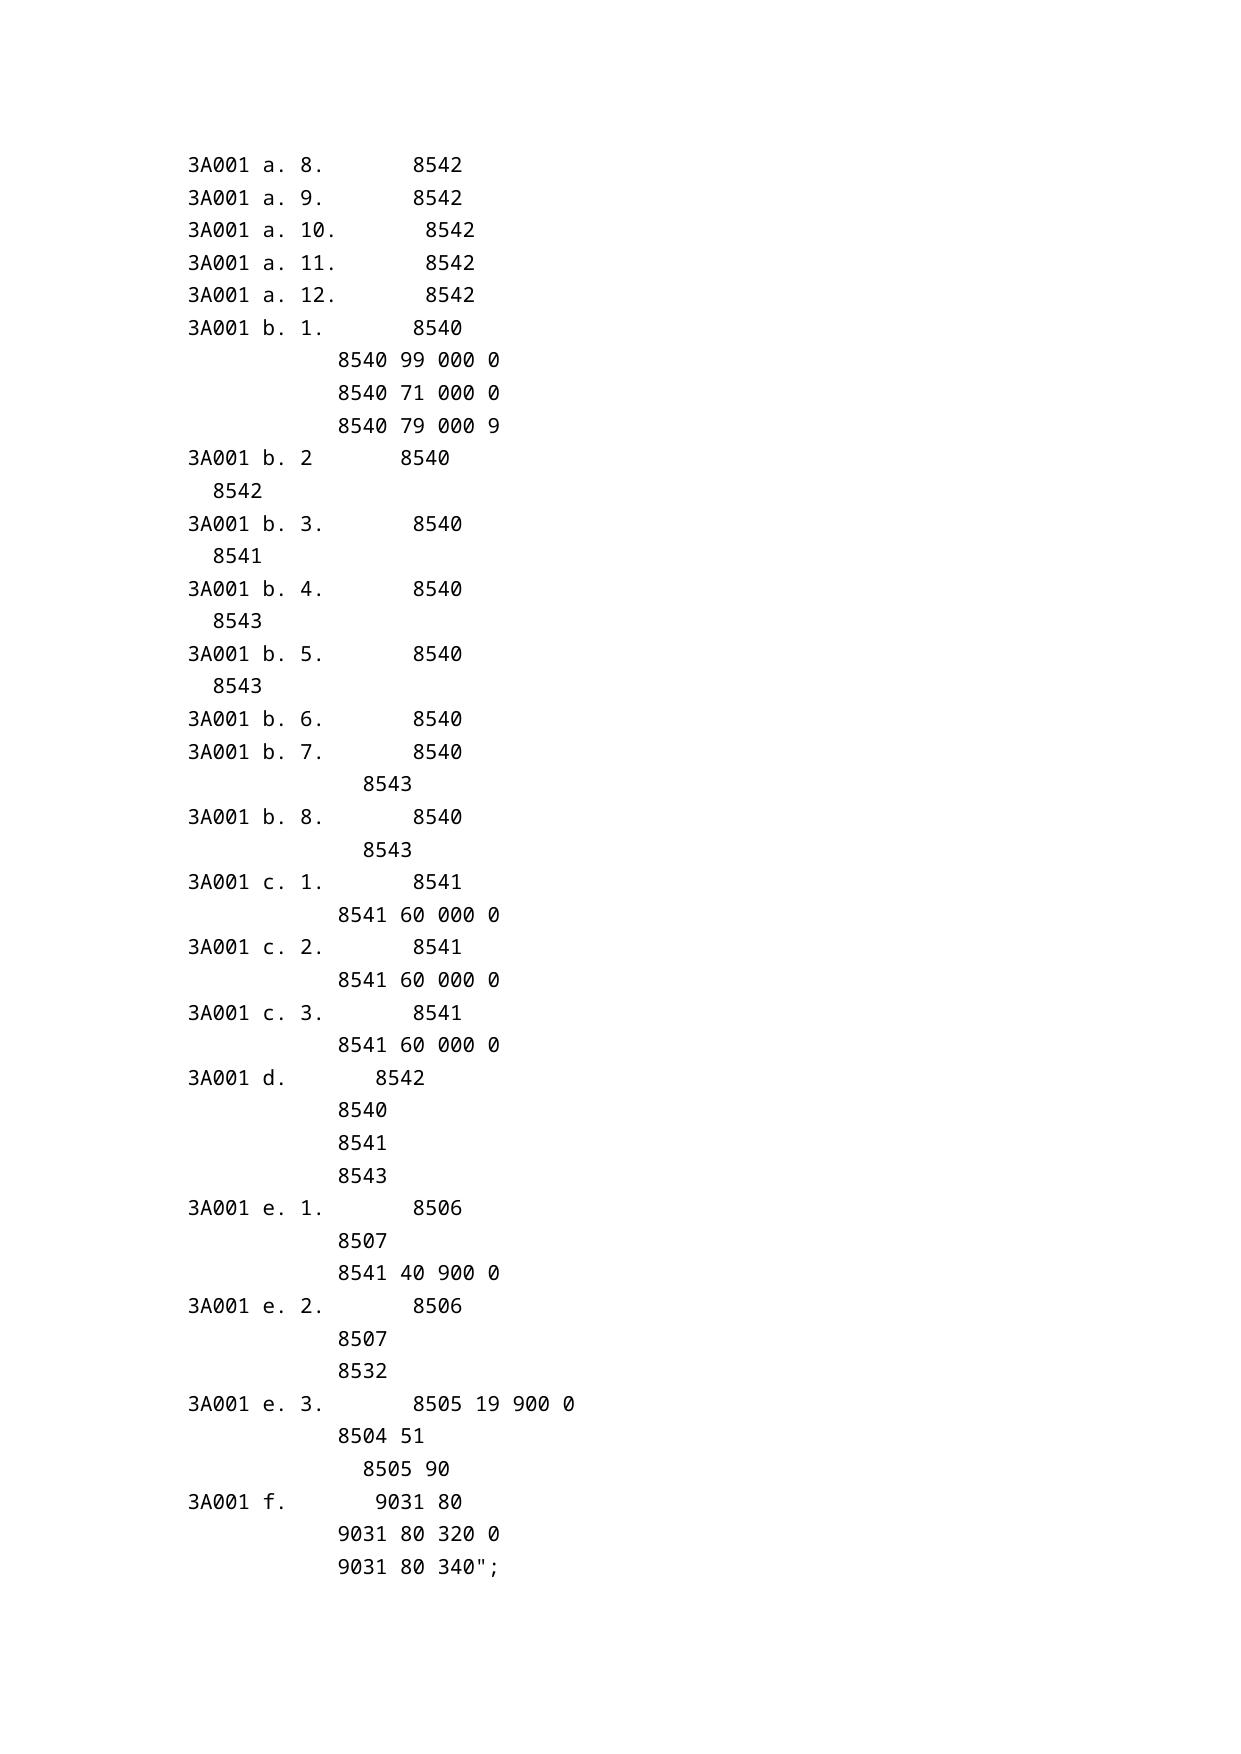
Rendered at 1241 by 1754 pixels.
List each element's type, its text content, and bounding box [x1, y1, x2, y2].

text 8540 79 000 9 [112, 411, 1128, 439]
text 8532 [112, 1356, 1128, 1385]
text 8540 99 000 0 [112, 346, 1128, 374]
text 8505 90 [112, 1454, 1128, 1483]
text 8541 [112, 541, 1128, 570]
text 8543 [112, 606, 1128, 635]
text 3A001 b. 8. 8540 [112, 802, 1128, 831]
text 3A001 а. 11. 8542 [112, 248, 1128, 276]
text 3A001 с. 1. 8541 [112, 867, 1128, 896]
text 3A001 а. 9. 8542 [112, 183, 1128, 211]
text 8541 60 000 0 [112, 1030, 1128, 1059]
text 3A001 е. 1. 8506 [112, 1193, 1128, 1222]
text 8540 71 000 0 [112, 378, 1128, 407]
text 3A001 с. 2. 8541 [112, 932, 1128, 961]
text 8542 [112, 476, 1128, 504]
text 3A001 b. 6. 8540 [112, 704, 1128, 733]
text 3A001 е. 2. 8506 [112, 1291, 1128, 1319]
text 8504 51 [112, 1422, 1128, 1450]
text 8540 [112, 1096, 1128, 1124]
text 8543 [112, 1161, 1128, 1189]
text 3A001 е. 3. 8505 19 900 0 [112, 1389, 1128, 1417]
text 8543 [112, 835, 1128, 863]
text 8541 [112, 1128, 1128, 1157]
text 3A001 f. 9031 80 [112, 1487, 1128, 1515]
text 9031 80 320 0 [112, 1519, 1128, 1548]
text 3A001 b. 2 8540 [112, 443, 1128, 472]
text 3A001 b. 5. 8540 [112, 639, 1128, 667]
text 8507 [112, 1226, 1128, 1254]
text 3A001 b. 7. 8540 [112, 737, 1128, 765]
text 3A001 d. 8542 [112, 1063, 1128, 1091]
text 8541 60 000 0 [112, 965, 1128, 993]
text 8507 [112, 1324, 1128, 1352]
text 3A001 с. 3. 8541 [112, 998, 1128, 1026]
text 8543 [112, 769, 1128, 798]
text 3A001 а. 10. 8542 [112, 215, 1128, 244]
text 8543 [112, 672, 1128, 700]
text 3A001 b. 1. 8540 [112, 313, 1128, 341]
text 3A001 а. 12. 8542 [112, 280, 1128, 309]
text 8541 60 000 0 [112, 900, 1128, 928]
text 3A001 b. 3. 8540 [112, 509, 1128, 537]
text 8541 40 900 0 [112, 1258, 1128, 1287]
text 3A001 b. 4. 8540 [112, 574, 1128, 602]
text 3A001 а. 8. 8542 [112, 150, 1128, 178]
text 9031 80 340"; [112, 1552, 1128, 1580]
